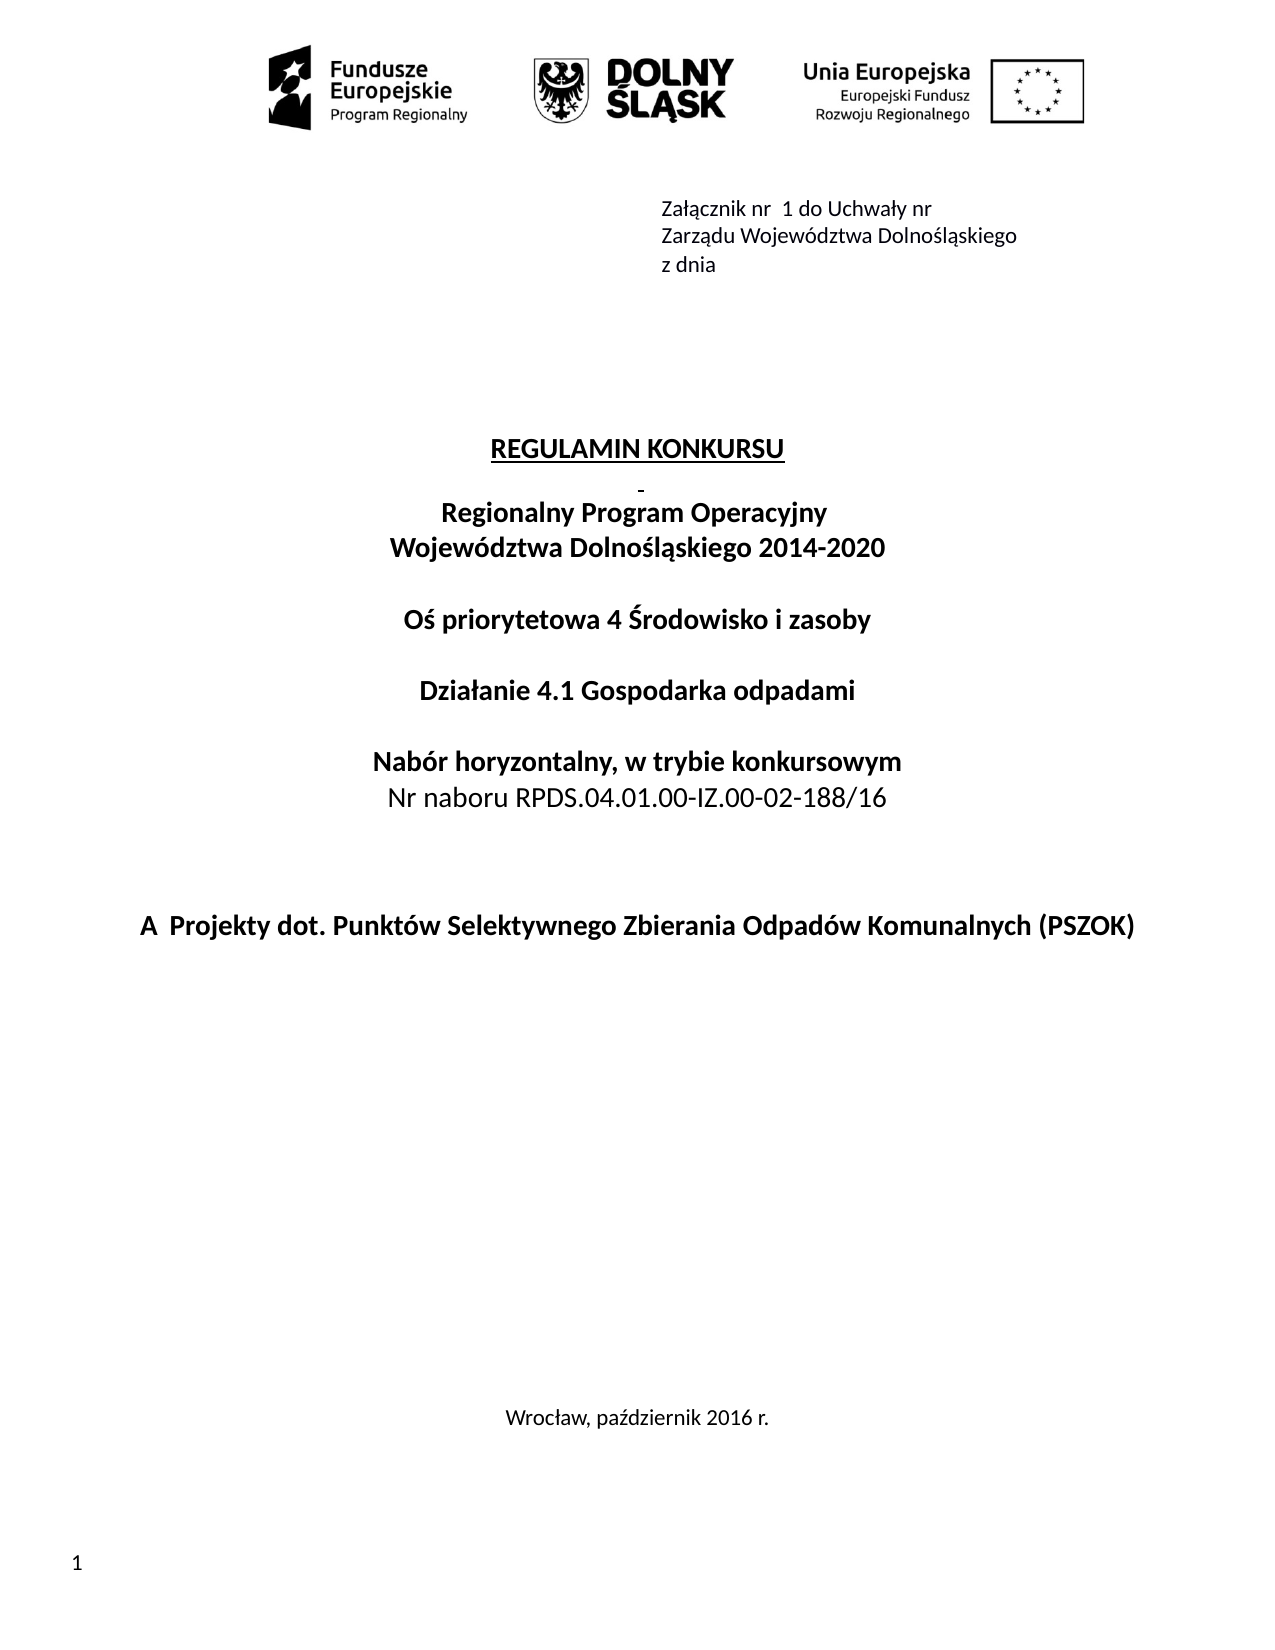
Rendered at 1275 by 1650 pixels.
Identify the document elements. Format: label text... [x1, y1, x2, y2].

text z dnia [661, 250, 1204, 278]
picture [268, 39, 1085, 141]
text Nabór horyzontalny, w trybie konkursowym [71, 743, 1204, 779]
text REGULAMIN KONKURSU [71, 430, 1204, 466]
text Oś priorytetowa 4 Środowisko i zasoby [71, 601, 1204, 636]
text A Projekty dot. Punktów Selektywnego Zbierania Odpadów Komunalnych (PSZOK) [71, 907, 1204, 942]
text Wrocław, październik 2016 r. [71, 1403, 1204, 1431]
text Regionalny Program Operacyjny Województwa Dolnośląskiego 2014-2020 [71, 494, 1204, 565]
text Nr naboru RPDS.04.01.00-IZ.00-02-188/16 [71, 779, 1204, 814]
text Działanie 4.1 Gospodarka odpadami [71, 672, 1204, 708]
text Załącznik nr 1 do Uchwały nr Zarządu Województwa Dolnośląskiego [661, 194, 1204, 250]
